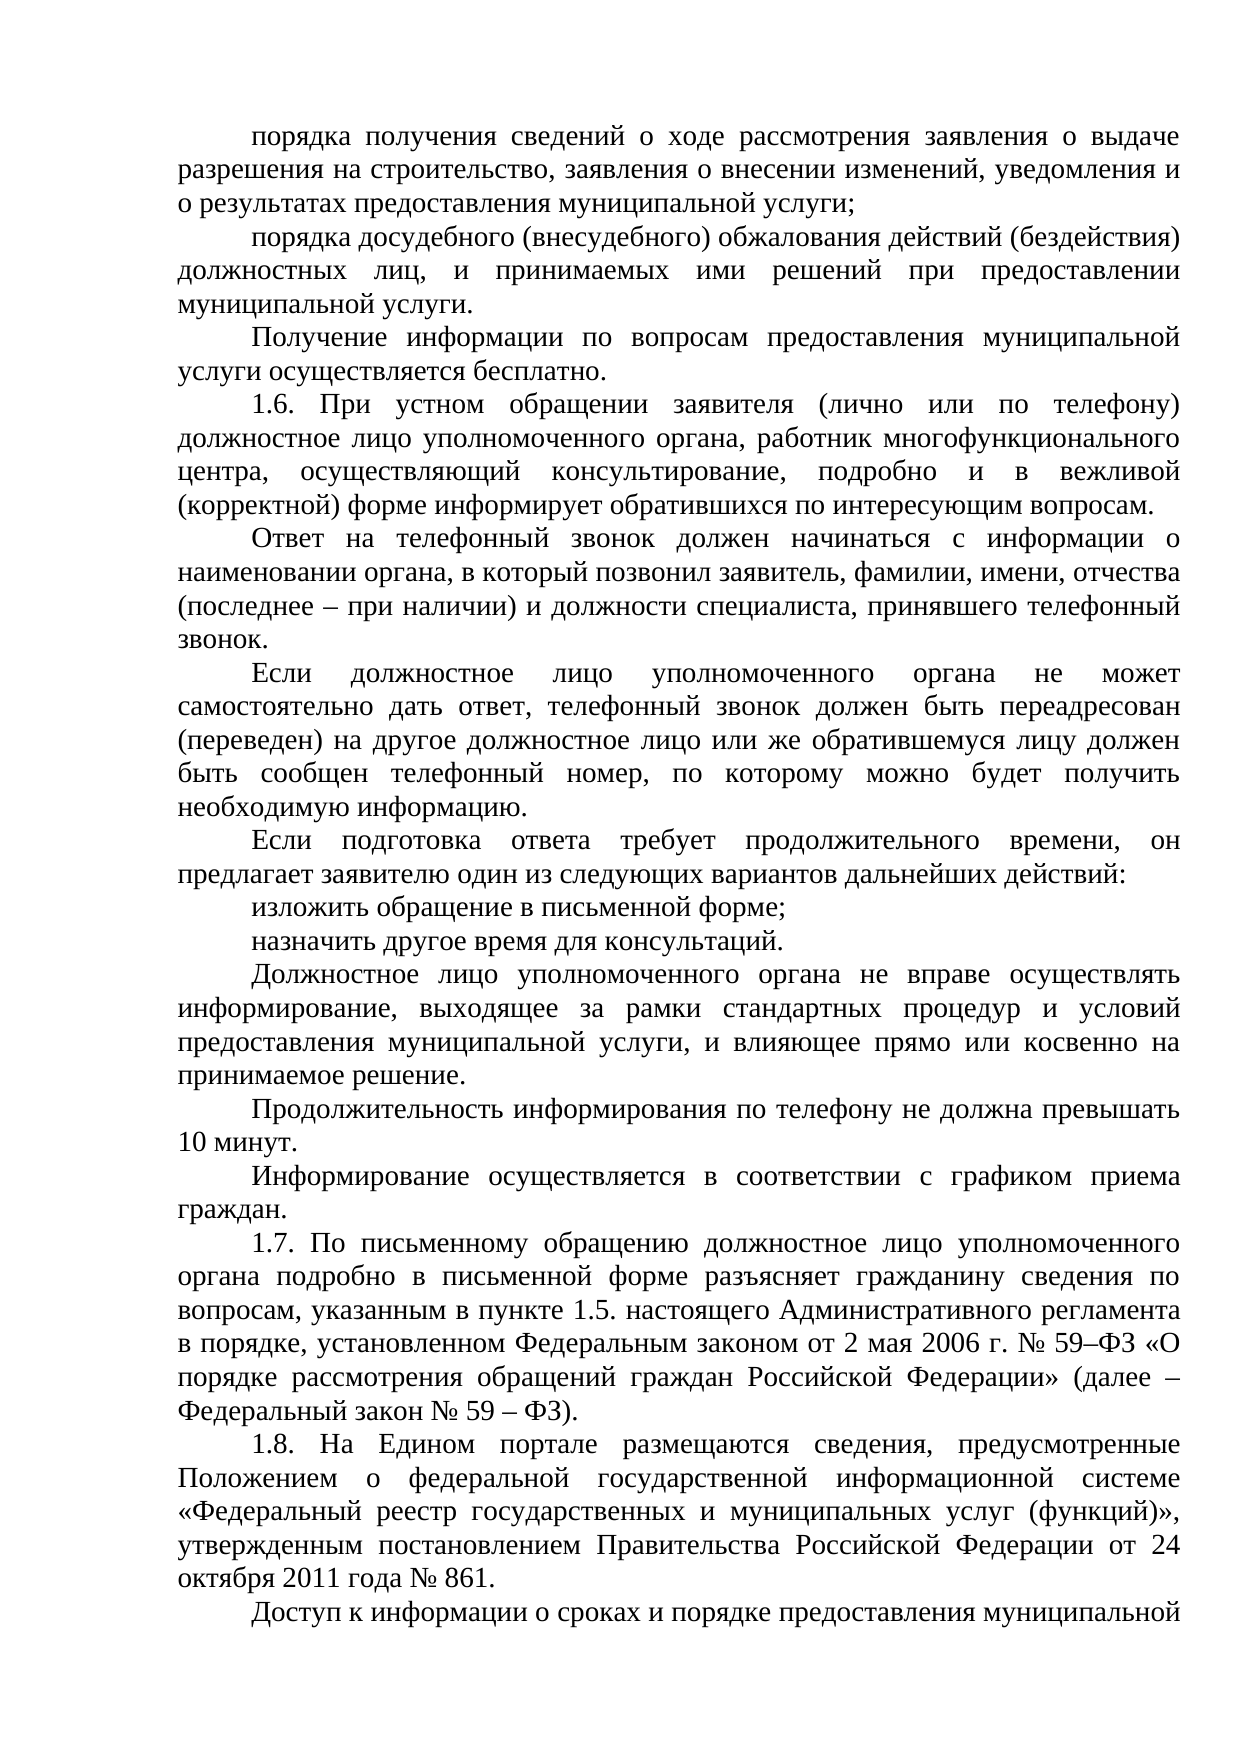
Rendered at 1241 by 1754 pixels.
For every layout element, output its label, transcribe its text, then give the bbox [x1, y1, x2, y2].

text Должностное лицо уполномоченного органа не вправе осуществлять информирование, выходящее за рамки стандартных процедур и условий предоставления муниципальной услуги, и влияющее прямо или косвенно на принимаемое решение. [177, 957, 1181, 1091]
text Если должностное лицо уполномоченного органа не может самостоятельно дать ответ, телефонный звонок должен быть переадресован (переведен) на другое должностное лицо или же обратившемуся лицу должен быть сообщен телефонный номер, по которому можно будет получить необходимую информацию. [177, 655, 1181, 822]
text порядка получения сведений о ходе рассмотрения заявления о выдаче разрешения на строительство, заявления о внесении изменений, уведомления и о результатах предоставления муниципальной услуги; [177, 118, 1181, 219]
text 1.6. При устном обращении заявителя (лично или по телефону) должностное лицо уполномоченного органа, работник многофункционального центра, осуществляющий консультирование, подробно и в вежливой (корректной) форме информирует обратившихся по интересующим вопросам. [177, 386, 1181, 521]
text Информирование осуществляется в соответствии с графиком приема граждан. [177, 1158, 1181, 1225]
text Если подготовка ответа требует продолжительного времени, он предлагает заявителю один из следующих вариантов дальнейших действий: [177, 822, 1181, 889]
text Ответ на телефонный звонок должен начинаться с информации о наименовании органа, в который позвонил заявитель, фамилии, имени, отчества (последнее – при наличии) и должности специалиста, принявшего телефонный звонок. [177, 521, 1181, 655]
text изложить обращение в письменной форме; [177, 889, 1181, 923]
text назначить другое время для консультаций. [177, 923, 1181, 957]
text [177, 1594, 1181, 1627]
text 1.8. На Едином портале размещаются сведения, предусмотренные Положением о федеральной государственной информационной системе «Федеральный реестр государственных и муниципальных услуг (функций)», утвержденным постановлением Правительства Российской Федерации от 24 октября 2011 года № 861. [177, 1426, 1181, 1594]
text Получение информации по вопросам предоставления муниципальной услуги осуществляется бесплатно. [177, 319, 1181, 386]
text порядка досудебного (внесудебного) обжалования действий (бездействия) должностных лиц, и принимаемых ими решений при предоставлении муниципальной услуги. [177, 219, 1181, 319]
text 1.7. По письменному обращению должностное лицо уполномоченного органа подробно в письменной форме разъясняет гражданину сведения по вопросам, указанным в пункте 1.5. настоящего Административного регламента в порядке, установленном Федеральным законом от 2 мая 2006 г. № 59–ФЗ «О порядке рассмотрения обращений граждан Российской Федерации» (далее – Федеральный закон № 59 – ФЗ). [177, 1225, 1181, 1426]
text Продолжительность информирования по телефону не должна превышать 10 минут. [177, 1091, 1181, 1158]
